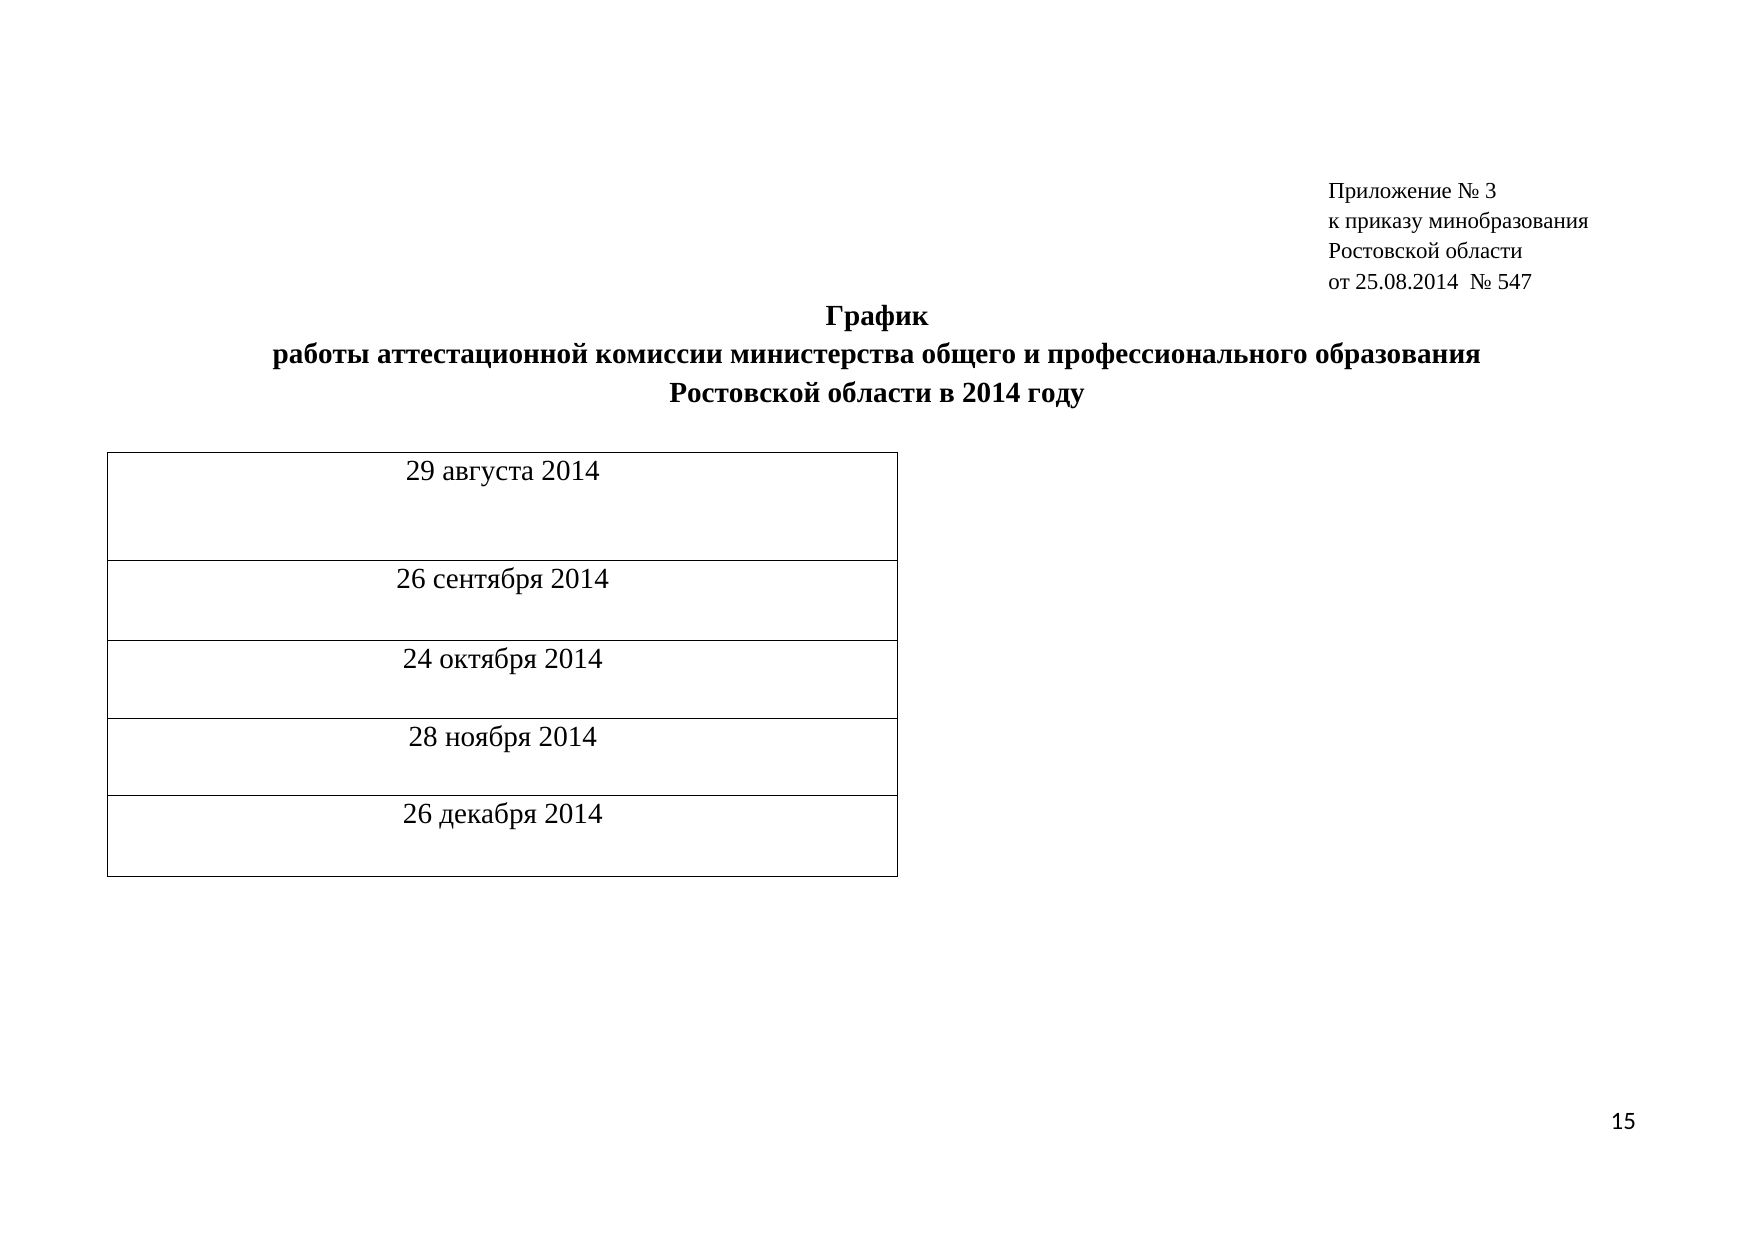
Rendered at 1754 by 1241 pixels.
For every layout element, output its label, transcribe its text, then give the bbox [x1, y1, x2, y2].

text к приказу минобразования [856, 207, 1636, 234]
text Ростовской области [856, 238, 1636, 264]
table_header 29 августа 2014 [108, 453, 897, 560]
table_cell 26 сентября 2014 [108, 561, 897, 640]
text от 25.08.2014 № 547 [856, 268, 1636, 294]
table_cell 26 декабря 2014 [108, 796, 897, 876]
text работы аттестационной комиссии министерства общего и профессионального образования [118, 337, 1636, 370]
table_cell 28 ноября 2014 [108, 719, 897, 795]
text График [118, 298, 1636, 332]
text Приложение № 3 [856, 177, 1636, 203]
text Ростовской области в 2014 году [118, 375, 1636, 409]
table_cell 24 октября 2014 [108, 641, 897, 718]
